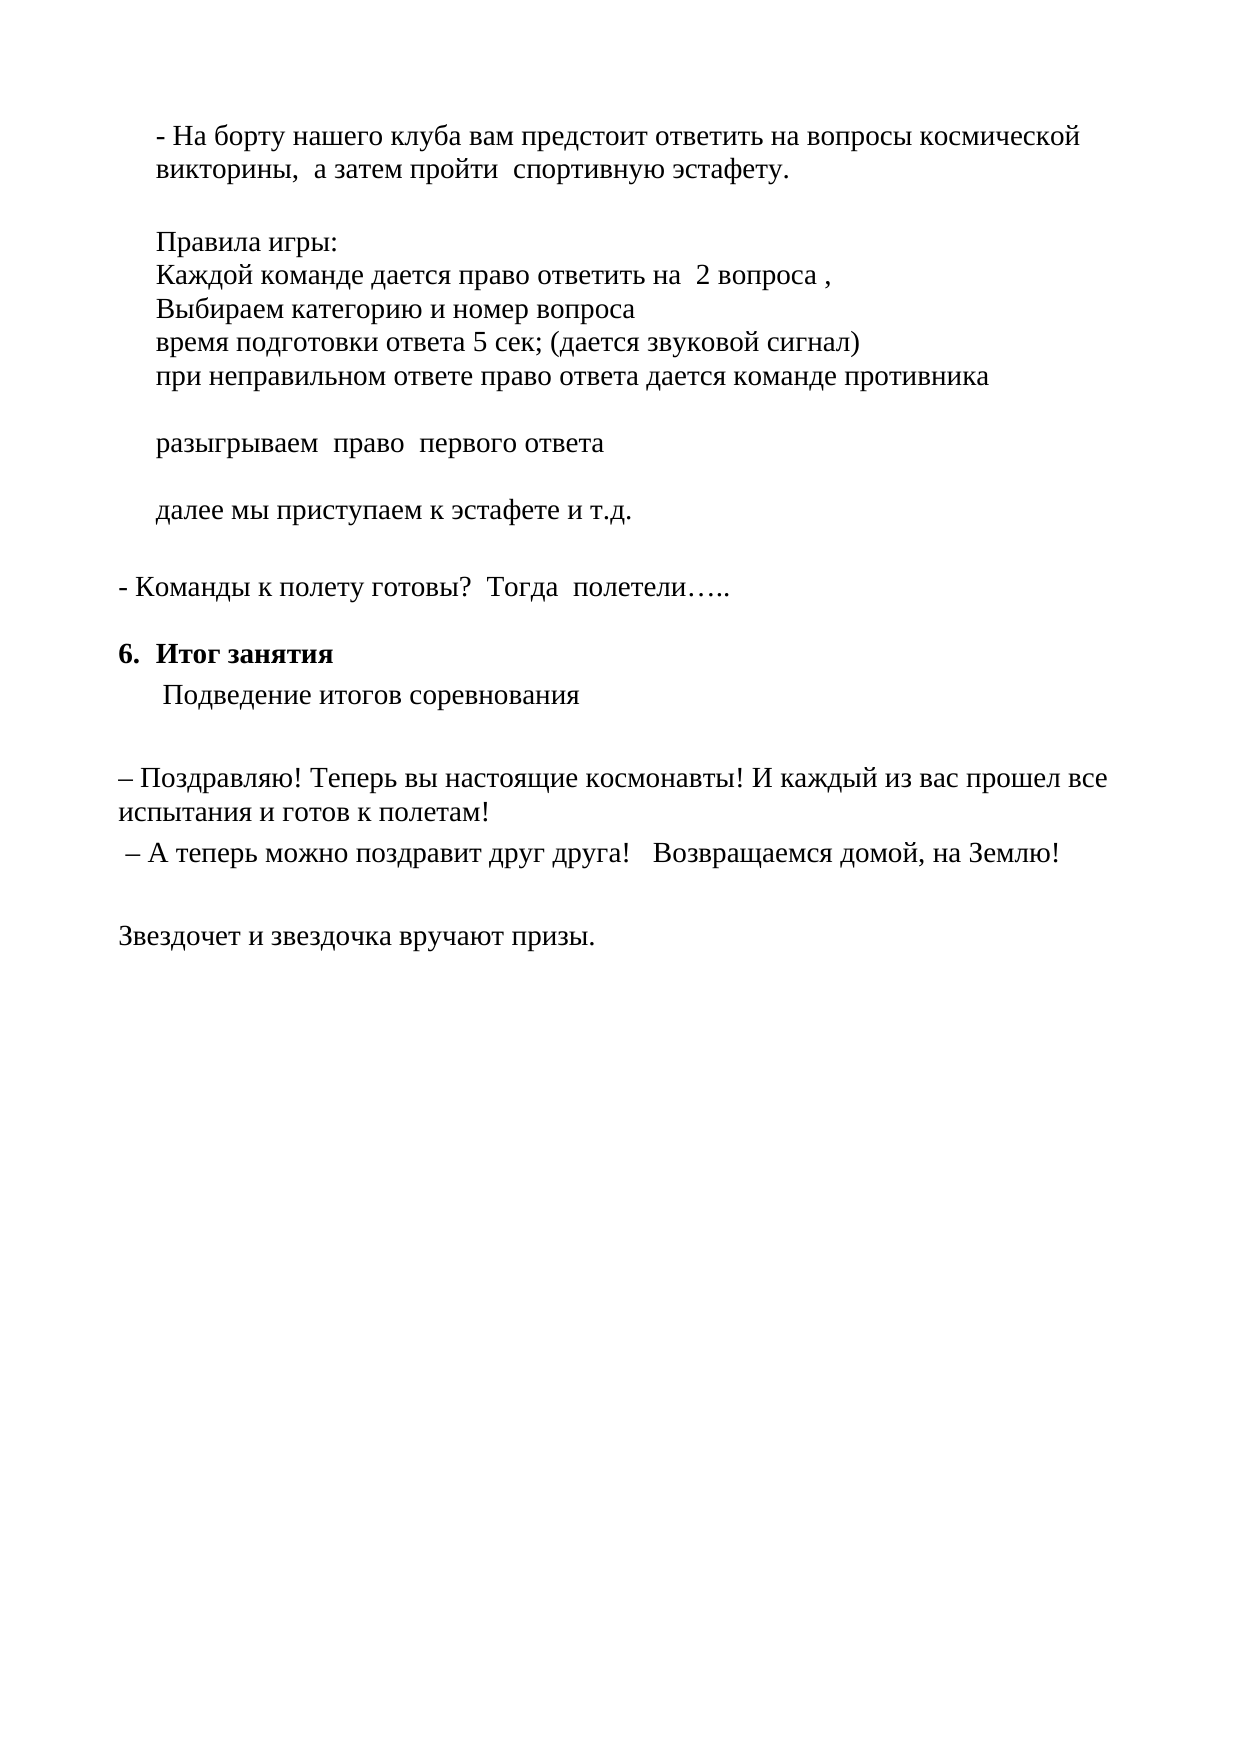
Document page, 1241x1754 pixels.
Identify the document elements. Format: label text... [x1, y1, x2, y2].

list при неправильном ответе право ответа дается команде противника [156, 358, 1196, 391]
list - На борту нашего клуба вам предстоит ответить на вопросы космической викторины, а затем пройти спортивную эстафету. [156, 118, 1196, 185]
list Выбираем категорию и номер вопроса [156, 291, 1196, 324]
list далее мы приступаем к эстафете и т.д. [156, 492, 1196, 526]
list разыгрываем право первого ответа [156, 425, 1196, 458]
text – Поздравляю! Теперь вы настоящие космонавты! И каждый из вас прошел все испытания и готов к полетам! [118, 760, 1196, 827]
list Каждой команде дается право ответить на 2 вопроса , [156, 257, 1196, 291]
list Правила игры: [156, 224, 1196, 257]
text Подведение итогов соревнования [162, 677, 1196, 711]
text Звездочет и звездочка вручают призы. [118, 918, 1196, 951]
list Итог занятия [118, 636, 1196, 669]
list время подготовки ответа 5 сек; (дается звуковой сигнал) [156, 324, 1196, 358]
text - Команды к полету готовы? Тогда полетели….. [118, 569, 1196, 602]
text – А теперь можно поздравит друг друга! Возвращаемся домой, на Землю! [118, 835, 1196, 868]
